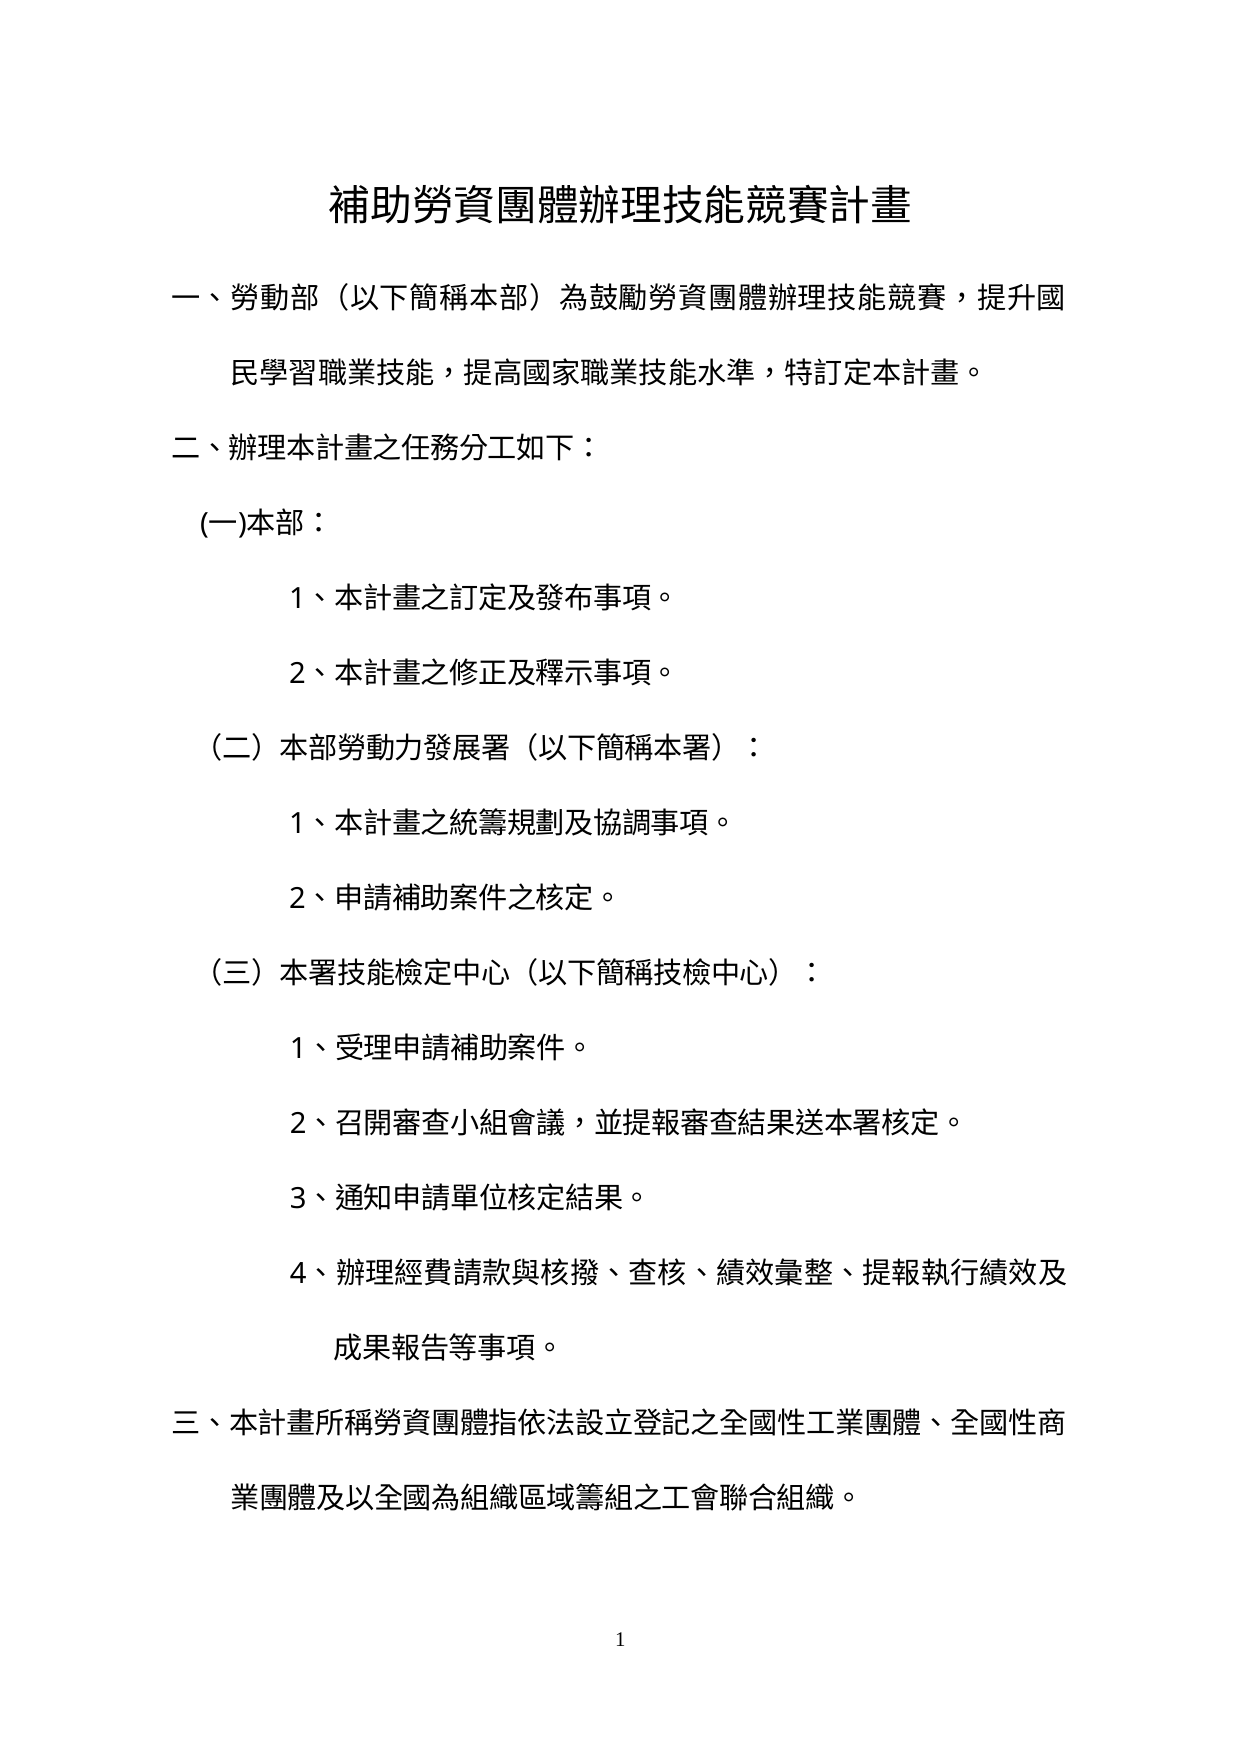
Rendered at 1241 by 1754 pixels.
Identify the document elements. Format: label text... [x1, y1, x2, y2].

text 2、本計畫之修正及釋示事項。 [245, 633, 1069, 708]
text （二）本部勞動力發展署（以下簡稱本署）： [171, 708, 1069, 783]
text （三）本署技能檢定中心（以下簡稱技檢中心）： [171, 933, 1069, 1008]
text 2、召開審查小組會議，並提報審查結果送本署核定。 [289, 1083, 1069, 1158]
text 4、辦理經費請款與核撥、查核、績效彙整、提報執行績效及成果報告等事項。 [289, 1233, 1069, 1383]
text 補助勞資團體辦理技能競賽計畫 [171, 164, 1069, 239]
text 1、本計畫之訂定及發布事項。 [245, 558, 1069, 633]
text 1、本計畫之統籌規劃及協調事項。 [245, 783, 1069, 858]
list 勞動部（以下簡稱本部）為鼓勵勞資團體辦理技能競賽，提升國民學習職業技能，提高國家職業技能水準，特訂定本計畫。 [171, 258, 1069, 408]
text 2、申請補助案件之核定。 [245, 858, 1069, 933]
text 二、辦理本計畫之任務分工如下： [171, 408, 1069, 483]
text (一)本部： [171, 483, 1069, 558]
text 三、本計畫所稱勞資團體指依法設立登記之全國性工業團體、全國性商業團體及以全國為組織區域籌組之工會聯合組織。 [171, 1383, 1069, 1533]
text 1、受理申請補助案件。 [289, 1008, 1069, 1083]
text 3、通知申請單位核定結果。 [289, 1158, 1069, 1233]
